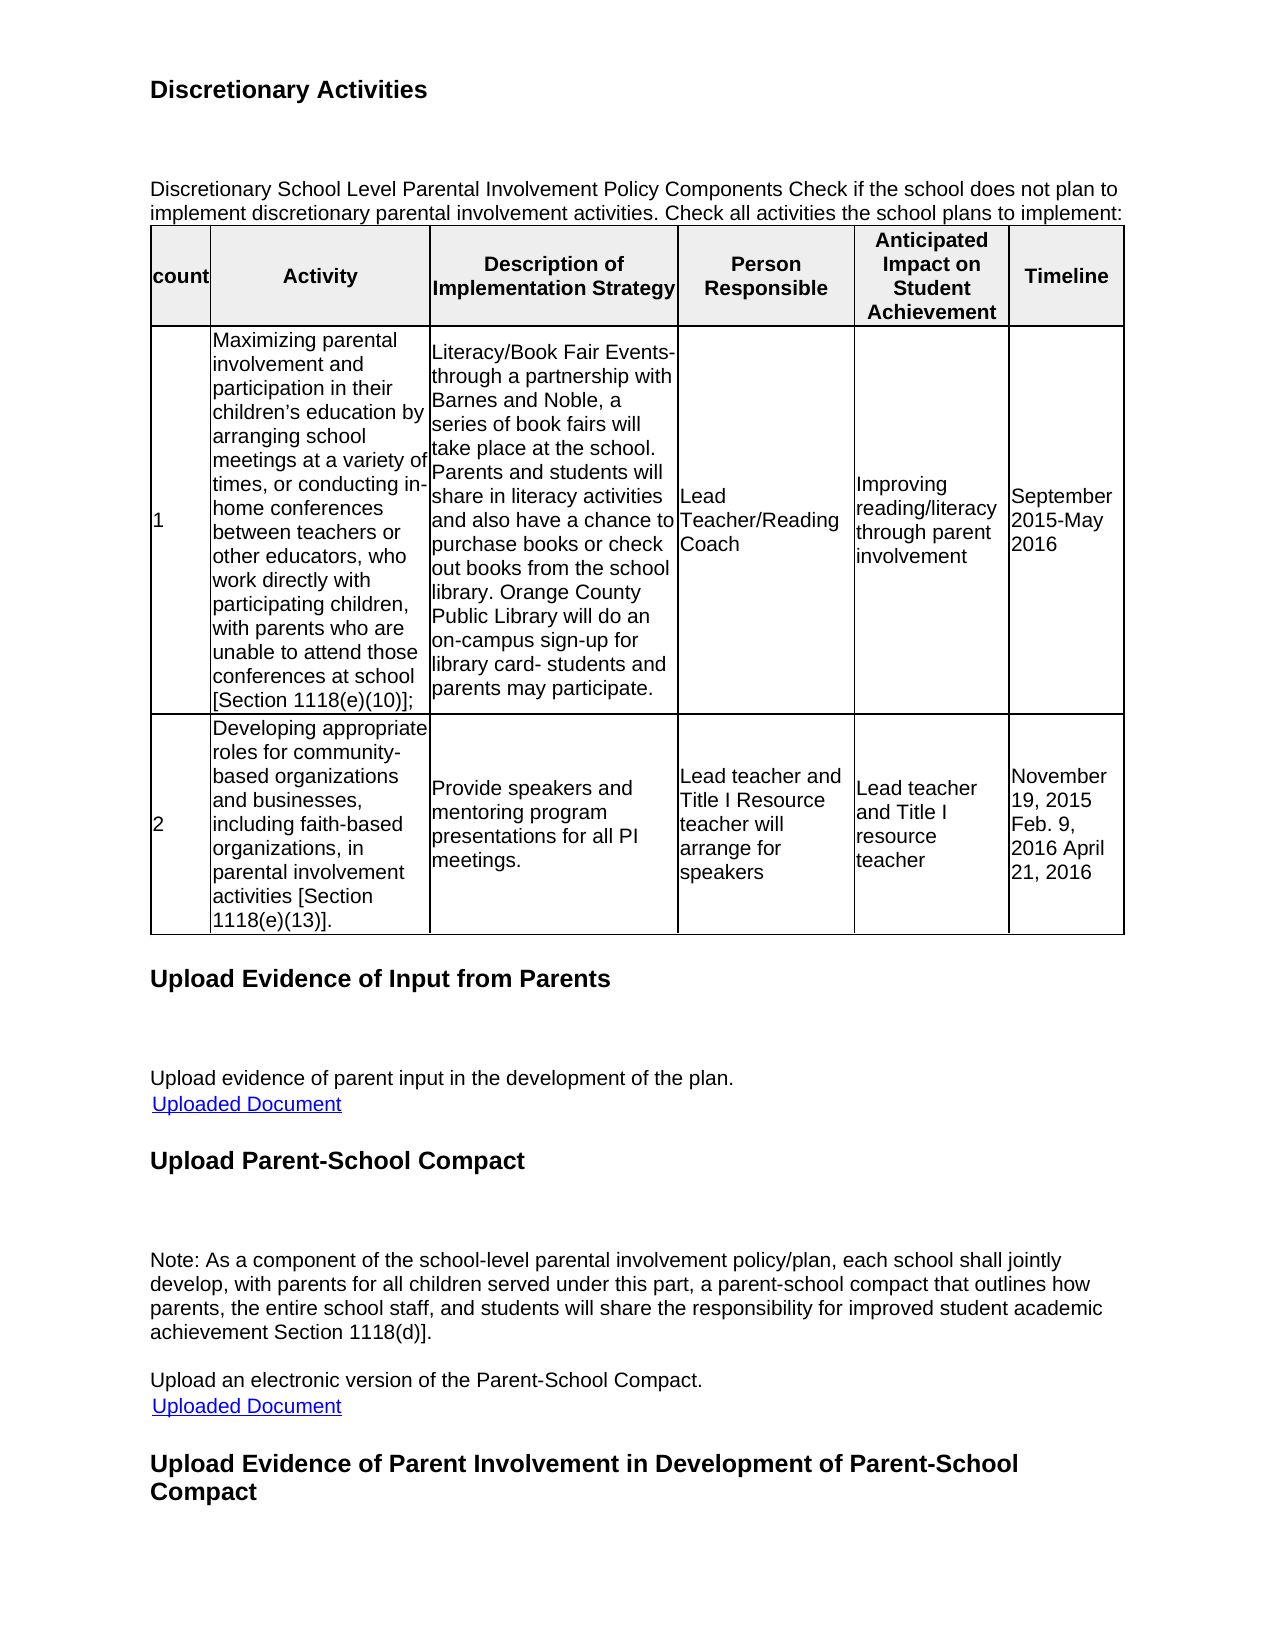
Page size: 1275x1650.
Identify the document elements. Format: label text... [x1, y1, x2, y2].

text Discretionary School Level Parental Involvement Policy Components Check if the school does not plan to implement discretionary parental involvement activities. Check all activities the school plans to implement: [150, 129, 1125, 224]
text Upload Parent-School Compact [150, 1146, 1125, 1175]
table_cell Lead Teacher/Reading Coach [679, 327, 854, 713]
text Upload evidence of parent input in the development of the plan. [150, 1017, 1125, 1089]
table_cell Improving reading/literacy through parent involvement [855, 327, 1008, 713]
text Upload Evidence of Parent Involvement in Development of Parent-School Compact [150, 1448, 1125, 1506]
table_cell 2 [152, 715, 210, 933]
text Upload Evidence of Input from Parents [150, 964, 1125, 992]
table_header Activity [211, 226, 429, 325]
table_header count [152, 226, 210, 325]
table_header Timeline [1010, 226, 1123, 325]
table_cell Developing appropriate roles for community-based organizations and businesses, including faith-based organizations, in parental involvement activities [Section 1118(e)(13)]. [211, 715, 429, 933]
table_header Uploaded Document [151, 1393, 343, 1419]
table_header Anticipated Impact on Student Achievement [855, 226, 1008, 325]
table_header Person Responsible [679, 226, 854, 325]
table_cell November 19, 2015 Feb. 9, 2016 April 21, 2016 [1010, 715, 1123, 933]
table_header Uploaded Document [151, 1090, 343, 1117]
table_cell 1 [152, 327, 210, 713]
text Discretionary Activities [150, 75, 1125, 104]
table_cell Lead teacher and Title I resource teacher [855, 715, 1008, 933]
table_cell Literacy/Book Fair Events-through a partnership with Barnes and Noble, a series of book fairs will take place at the school. Parents and students will share in literacy activities and also have a chance to purchase books or check out books from the school library. Orange County Public Library will do an on-campus sign-up for library card- students and parents may participate. [431, 327, 677, 713]
text Note: As a component of the school-level parental involvement policy/plan, each school shall jointly develop, with parents for all children served under this part, a parent-school compact that outlines how parents, the entire school staff, and students will share the responsibility for improved student academic achievement Section 1118(d)]. Upload an electronic version of the Parent-School Compact. [150, 1200, 1125, 1392]
table_cell Lead teacher and Title I Resource teacher will arrange for speakers [679, 715, 854, 933]
table_cell Provide speakers and mentoring program presentations for all PI meetings. [431, 715, 677, 933]
table_header Description of Implementation Strategy [431, 226, 677, 325]
table_cell September 2015-May 2016 [1010, 327, 1123, 713]
table_cell Maximizing parental involvement and participation in their children’s education by arranging school meetings at a variety of times, or conducting in-home conferences between teachers or other educators, who work directly with participating children, with parents who are unable to attend those conferences at school [Section 1118(e)(10)]; [211, 327, 429, 713]
